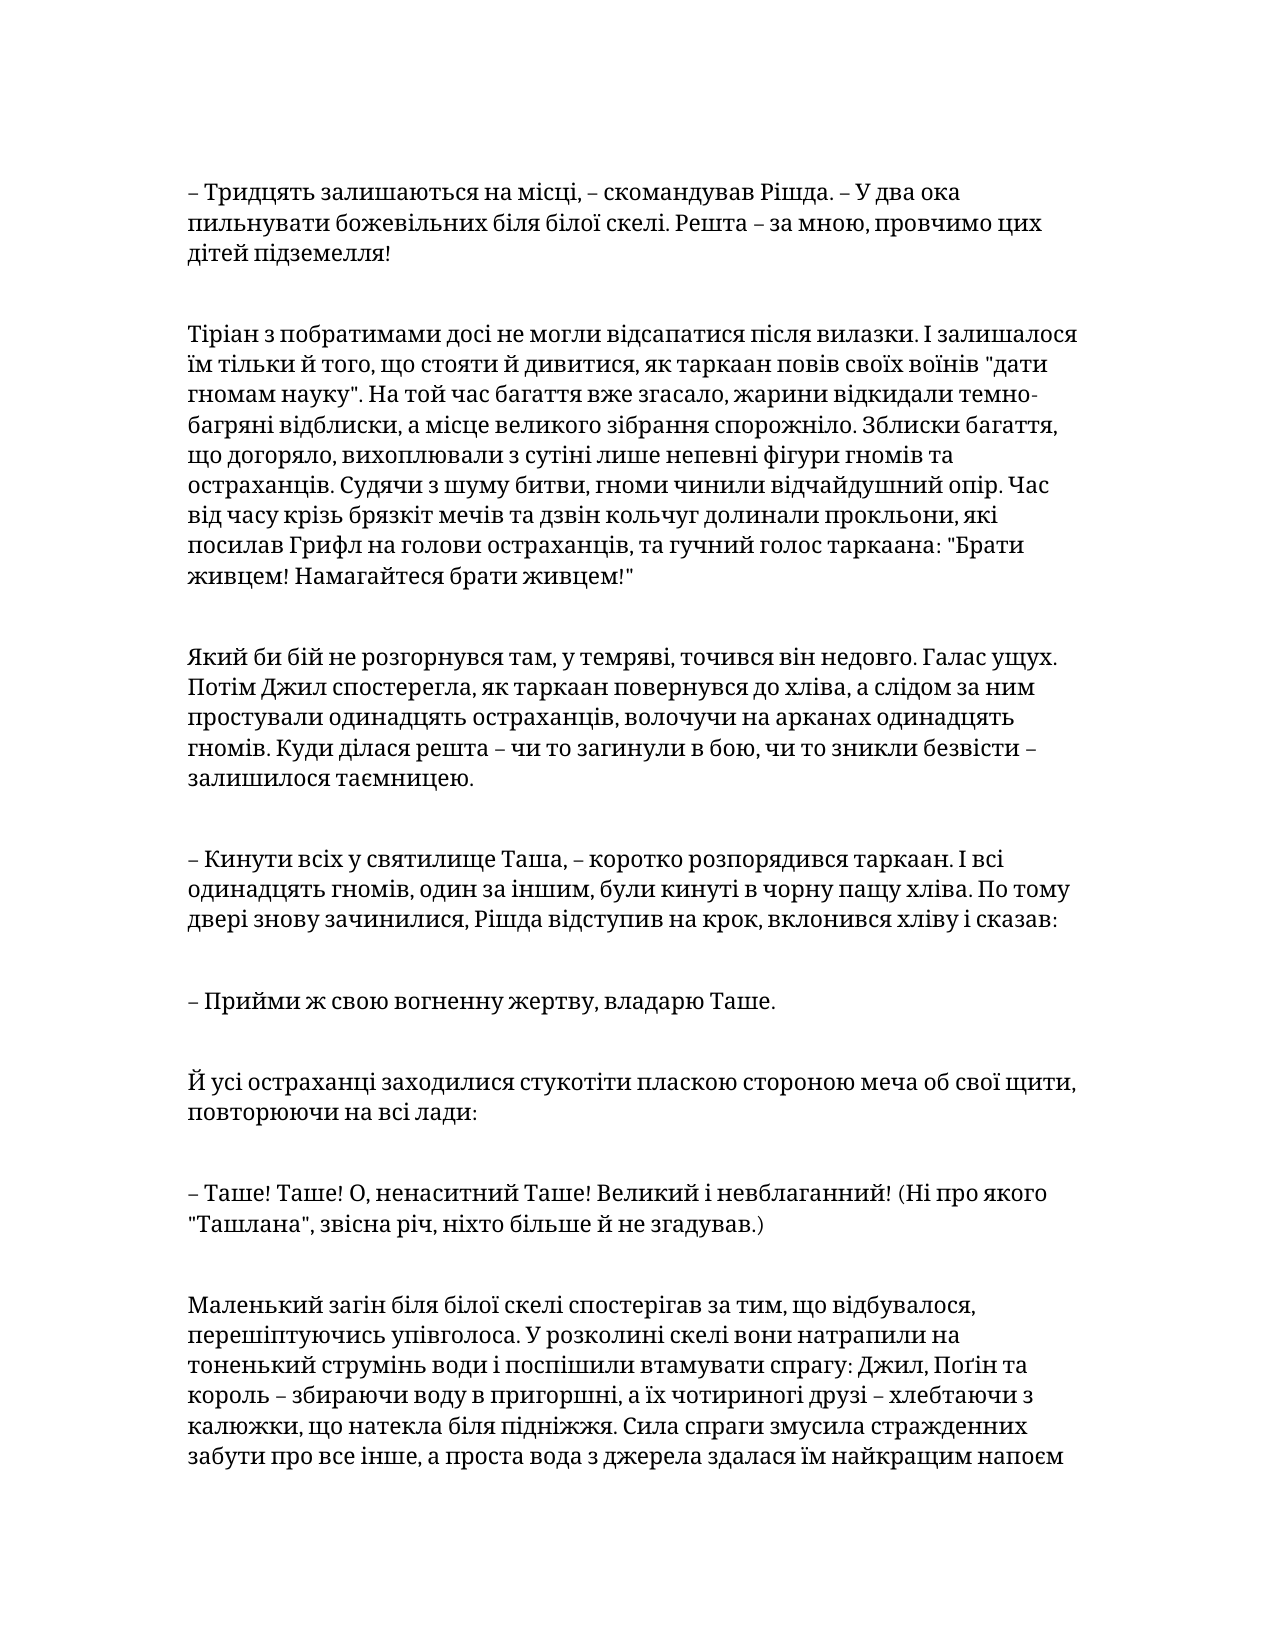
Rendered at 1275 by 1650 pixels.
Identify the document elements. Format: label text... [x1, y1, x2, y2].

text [187, 1262, 1087, 1470]
text – Таше! Таше! О, ненаситний Таше! Великий і невблаганний! (Ні про якого "Ташлана", звісна річ, ніхто більше й не згадував.) [187, 1151, 1087, 1238]
text Й усі остраханці заходилися стукотіти пласкою стороною меча об свої щити, повторюючи на всі лади: [187, 1039, 1087, 1126]
text – Прийми ж свою вогненну жертву, владарю Таше. [187, 958, 1087, 1015]
text – Тридцять залишаються на місці, – скомандував Рішда. – У два ока пильнувати божевільних біля білої скелі. Решта – за мною, провчимо цих дітей підземелля! [187, 150, 1087, 267]
text – Кинути всіх у святилище Таша, – коротко розпорядився таркаан. І всі одинадцять гномів, один за іншим, були кинуті в чорну пащу хліва. По тому двері знову зачинилися, Рішда відступив на крок, вклонився хліву і сказав: [187, 817, 1087, 934]
text Тіріан з побратимами досі не могли відсапатися після вилазки. І залишалося їм тільки й того, що стояти й дивитися, як таркаан повів своїх воїнів "дати гномам науку". На той час багаття вже згасало, жарини відкидали темно-багряні відблиски, а місце великого зібрання спорожніло. Зблиски багаття, що догоряло, вихоплювали з сутіні лише непевні фігури гномів та остраханців. Судячи з шуму битви, гноми чинили відчайдушний опір. Час від часу крізь брязкіт мечів та дзвін кольчуг долинали прокльони, які посилав Грифл на голови остраханців, та гучний голос таркаана: "Брати живцем! Намагайтеся брати живцем!" [187, 292, 1087, 590]
text Який би бій не розгорнувся там, у темряві, точився він недовго. Галас ущух. Потім Джил спостерегла, як таркаан повернувся до хліва, а слідом за ним простували одинадцять остраханців, волочучи на арканах одинадцять гномів. Куди ділася решта – чи то загинули в бою, чи то зникли безвісти – залишилося таємницею. [187, 614, 1087, 792]
